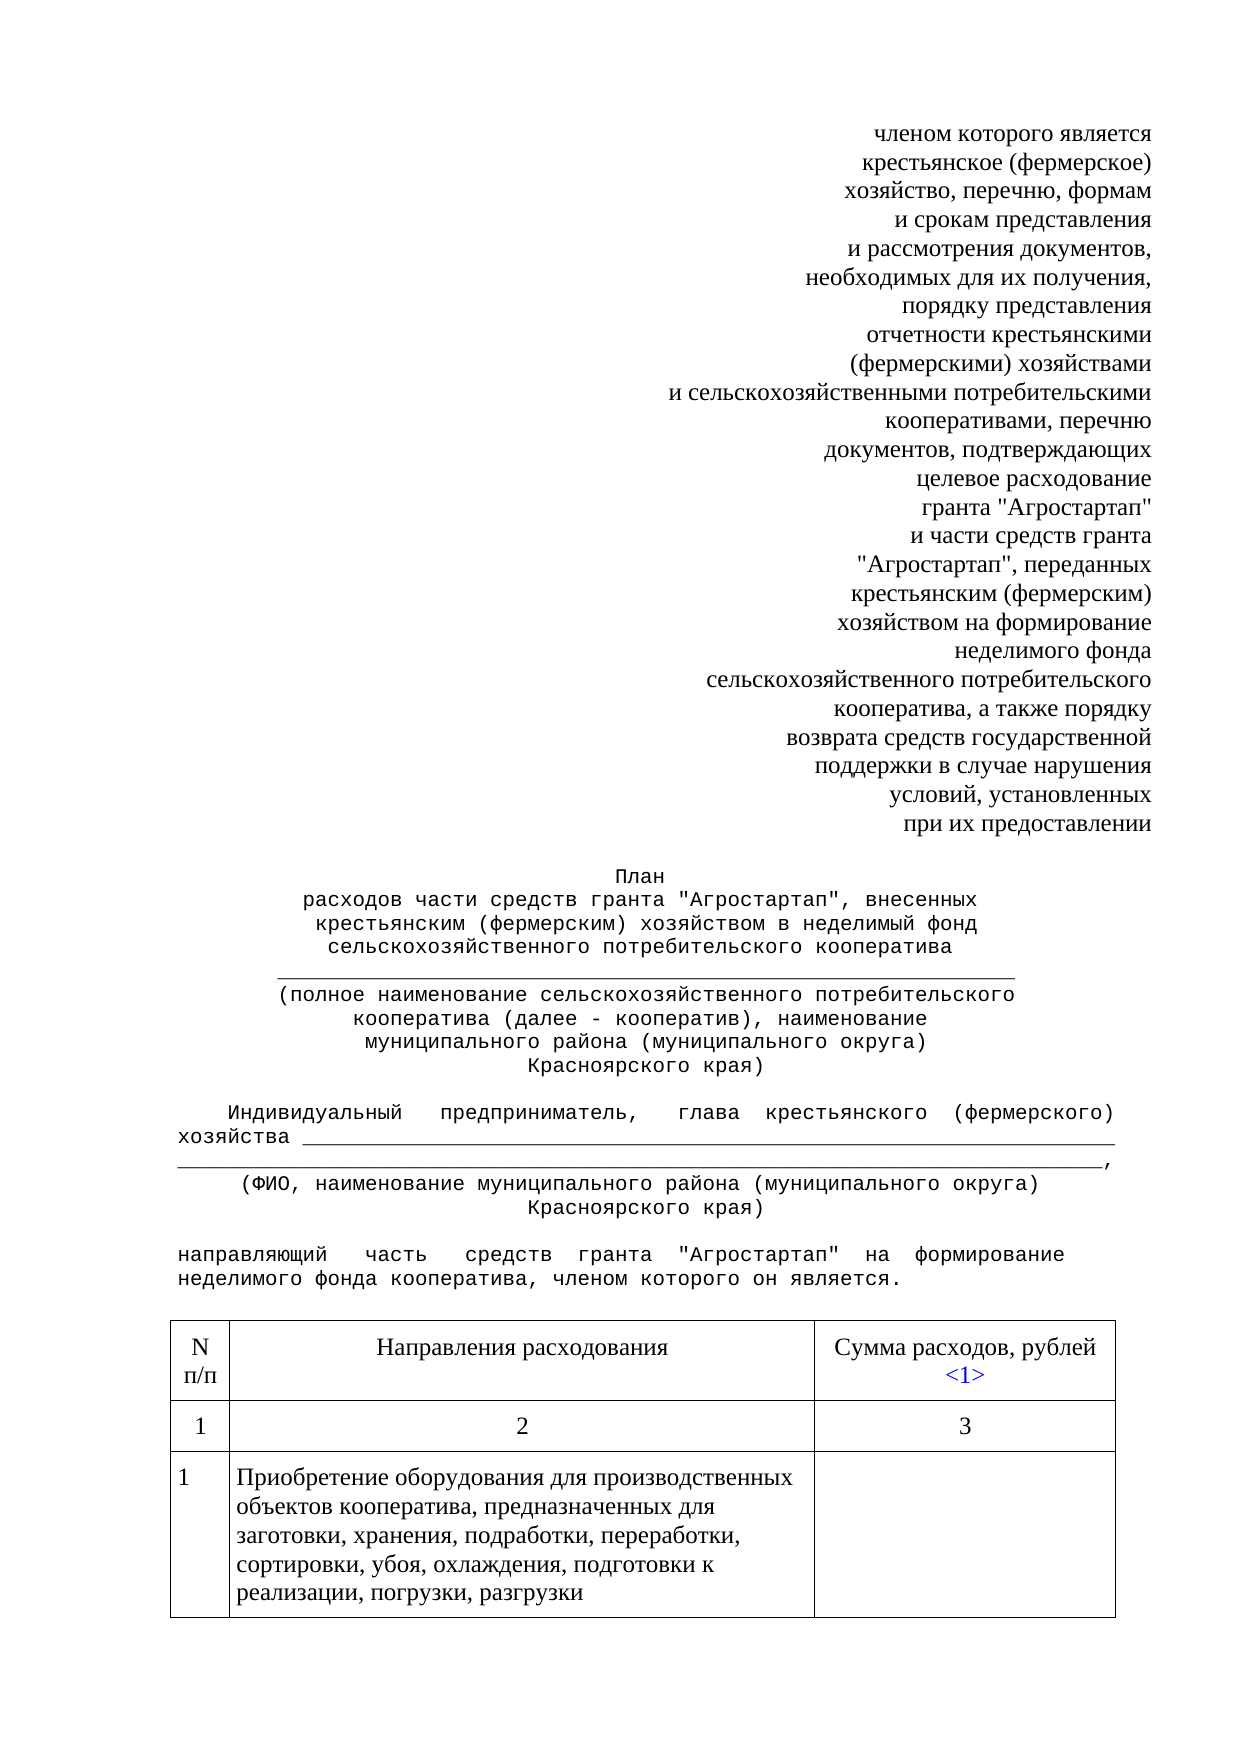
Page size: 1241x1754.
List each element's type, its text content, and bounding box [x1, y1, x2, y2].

text (полное наименование сельскохозяйственного потребительского [177, 984, 1152, 1007]
text неделимого фонда кооператива, членом которого он является. [177, 1268, 1152, 1291]
text "Агростартап", переданных [177, 549, 1152, 578]
text отчетности крестьянскими [177, 319, 1152, 348]
text Красноярского края) [177, 1197, 1152, 1220]
text Индивидуальный предприниматель, глава крестьянского (фермерского) [177, 1102, 1152, 1126]
text и рассмотрения документов, [177, 233, 1152, 262]
text крестьянским (фермерским) [177, 578, 1152, 607]
text План [177, 866, 1152, 889]
text при их предоставлении [177, 808, 1152, 837]
text необходимых для их получения, [177, 262, 1152, 291]
text кооперативами, перечню [177, 406, 1152, 434]
text членом которого является [177, 118, 1152, 147]
text Красноярского края) [177, 1055, 1152, 1078]
text крестьянское (фермерское) [177, 147, 1152, 176]
text хозяйство, перечню, формам [177, 176, 1152, 204]
text кооператива (далее - кооператив), наименование [177, 1007, 1152, 1031]
text гранта "Агростартап" [177, 492, 1152, 521]
text муниципального района (муниципального округа) [177, 1031, 1152, 1055]
text поддержки в случае нарушения [177, 751, 1152, 779]
text хозяйства _________________________________________________________________ [177, 1126, 1152, 1149]
table_header Сумма расходов, рублей <1> [815, 1321, 1115, 1400]
text (фермерскими) хозяйствами [177, 348, 1152, 377]
text и сельскохозяйственными потребительскими [177, 377, 1152, 406]
table_cell [815, 1452, 1115, 1617]
table_cell 1 [171, 1452, 229, 1617]
table_cell 2 [230, 1401, 814, 1451]
text сельскохозяйственного потребительского [177, 664, 1152, 693]
text целевое расходование [177, 463, 1152, 492]
text кооператива, а также порядку [177, 693, 1152, 722]
text и срокам представления [177, 204, 1152, 233]
text крестьянским (фермерским) хозяйством в неделимый фонд [177, 913, 1152, 937]
text сельскохозяйственного потребительского кооператива [177, 937, 1152, 960]
text (ФИО, наименование муниципального района (муниципального округа) [177, 1173, 1152, 1197]
table_header N п/п [171, 1321, 229, 1400]
text неделимого фонда [177, 636, 1152, 664]
table_cell 1 [171, 1401, 229, 1451]
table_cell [230, 1452, 814, 1617]
text ___________________________________________________________ [177, 960, 1152, 984]
text документов, подтверждающих [177, 434, 1152, 463]
text порядку представления [177, 291, 1152, 319]
table_header Направления расходования [230, 1321, 814, 1400]
text направляющий часть средств гранта "Агростартап" на формирование [177, 1244, 1152, 1268]
text возврата средств государственной [177, 722, 1152, 751]
text хозяйством на формирование [177, 607, 1152, 636]
table_cell 3 [815, 1401, 1115, 1451]
text условий, установленных [177, 779, 1152, 808]
text __________________________________________________________________________, [177, 1149, 1152, 1173]
text и части средств гранта [177, 521, 1152, 549]
text расходов части средств гранта "Агростартап", внесенных [177, 889, 1152, 913]
